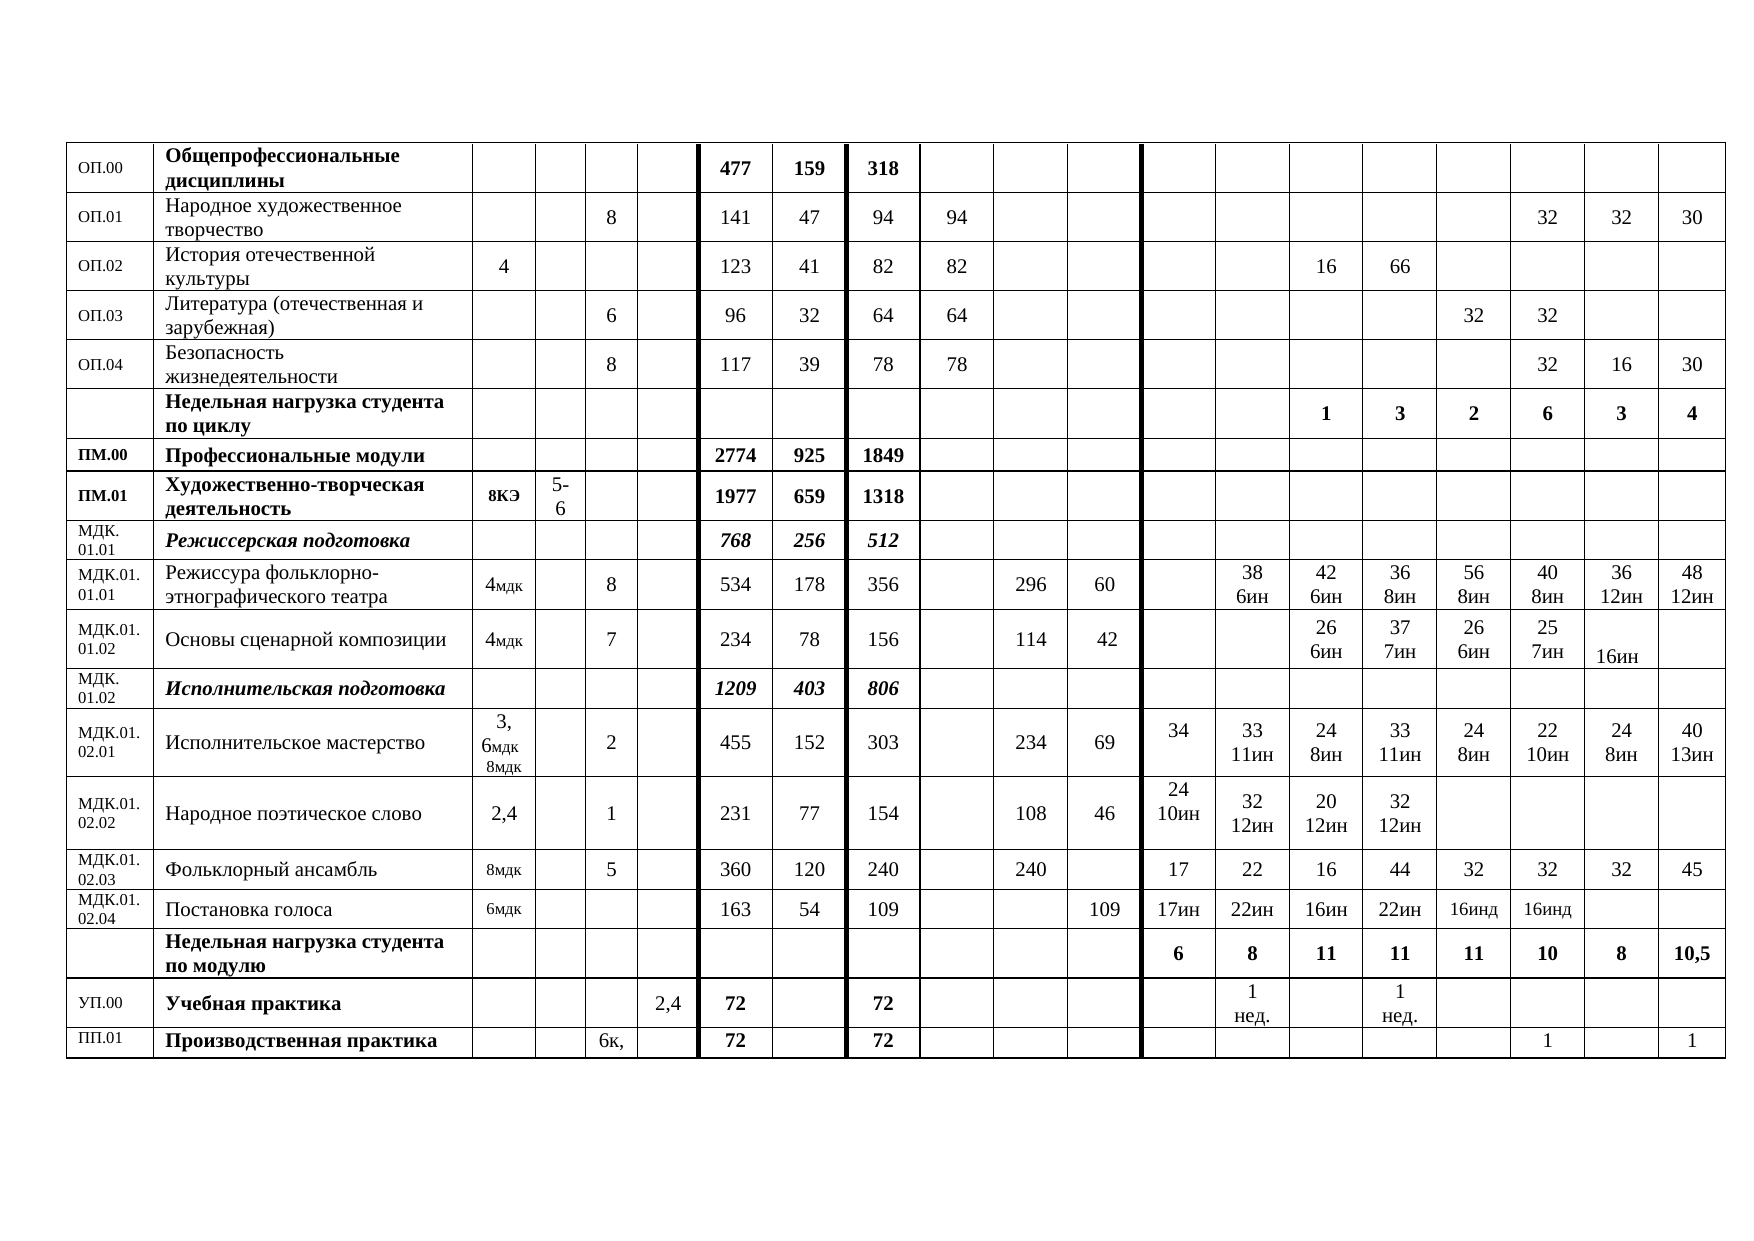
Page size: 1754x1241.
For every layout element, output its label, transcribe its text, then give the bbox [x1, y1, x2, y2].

table_cell [1068, 193, 1139, 241]
table_cell ПМ.00 [67, 439, 153, 470]
table_cell 24 8ин [1437, 709, 1510, 776]
table_cell [1216, 143, 1289, 192]
table_cell 72 [849, 979, 919, 1027]
table_cell [773, 389, 844, 437]
table_cell [1290, 439, 1362, 470]
table_cell [536, 143, 585, 192]
table_cell Постановка голоса [154, 890, 472, 928]
table_cell 24 8ин [1585, 709, 1658, 776]
table_cell [1068, 521, 1139, 559]
table_cell 163 [701, 890, 772, 928]
table_cell [1290, 291, 1362, 339]
table_cell [67, 929, 153, 977]
table_cell 141 [701, 193, 772, 241]
table_cell [921, 560, 993, 608]
table_cell [994, 669, 1067, 707]
table_cell 534 [701, 560, 772, 608]
table_cell [1290, 979, 1362, 1027]
table_cell [1068, 472, 1139, 520]
table_cell 39 [773, 340, 844, 388]
table_cell [638, 143, 698, 192]
table_cell [1068, 389, 1139, 437]
table_cell 659 [773, 472, 844, 520]
table_cell МДК.01.01.02 [67, 610, 153, 668]
table_cell 24 8ин [1290, 709, 1362, 776]
table_cell 455 [701, 709, 772, 776]
table_cell 6 [1511, 389, 1584, 437]
table_cell [1363, 340, 1436, 388]
table_cell Безопасность жизнедеятельности [154, 340, 472, 388]
table_cell 318 [849, 143, 920, 192]
table_cell Художественно-творческая деятельность [154, 472, 472, 520]
table_cell 1849 [849, 439, 919, 470]
table_cell 8 [1216, 929, 1289, 977]
table_cell [536, 890, 585, 928]
table_cell [1144, 1028, 1215, 1057]
table_cell [994, 193, 1067, 241]
table_cell [1511, 439, 1584, 470]
table_cell [638, 669, 696, 707]
table_cell [701, 929, 772, 977]
table_cell 64 [849, 291, 919, 339]
table_cell 3 [1363, 389, 1436, 437]
table_cell 72 [701, 979, 772, 1027]
table_cell ОП.04 [67, 340, 153, 388]
table_cell [1437, 669, 1510, 707]
table_cell [1144, 242, 1215, 290]
table_cell Режиссура фольклорно-этнографического театра [154, 560, 472, 608]
table_cell [586, 890, 637, 928]
table_cell 32 [1437, 291, 1510, 339]
table_cell [536, 669, 585, 707]
table_cell [994, 521, 1067, 559]
table_cell [1659, 242, 1725, 290]
table_cell [1144, 291, 1215, 339]
table_cell [1437, 777, 1510, 849]
table_cell [1068, 929, 1139, 977]
table_cell [1144, 610, 1215, 668]
table_cell 32 12ин [1216, 777, 1289, 849]
table_cell 1 нед. [1216, 979, 1289, 1027]
table_cell [536, 777, 585, 849]
table_cell 78 [773, 610, 844, 668]
table_cell [1585, 143, 1658, 192]
table_cell [1363, 1028, 1436, 1057]
table_cell 17ин [1144, 890, 1215, 928]
table_cell ПМ.01 [67, 472, 153, 520]
table_cell 33 11ин [1216, 709, 1289, 776]
table_cell Исполнительская подготовка [154, 669, 472, 707]
table_cell 96 [701, 291, 772, 339]
table_cell [1659, 979, 1725, 1027]
table_cell [1216, 472, 1289, 520]
table_cell 8мдк [473, 850, 535, 888]
table_cell 2 [1437, 389, 1510, 437]
table_cell [1585, 521, 1658, 559]
table_cell 60 [1068, 560, 1139, 608]
table_cell 36 8ин [1363, 560, 1436, 608]
table_cell [1144, 669, 1215, 707]
table_cell 10,5 [1659, 929, 1725, 977]
table_cell [1511, 242, 1584, 290]
table_cell 231 [701, 777, 772, 849]
table_cell [1216, 242, 1289, 290]
table_cell [849, 929, 919, 977]
table_cell 156 [849, 610, 919, 668]
table_cell [994, 291, 1067, 339]
table_cell [1363, 669, 1436, 707]
table_cell [921, 777, 993, 849]
table_cell Недельная нагрузка студента по циклу [154, 389, 472, 437]
table_cell [701, 389, 772, 437]
table_cell 154 [849, 777, 919, 849]
table_cell 4 [473, 242, 535, 290]
table_cell 6к,8 [586, 1028, 637, 1057]
table_cell [1290, 143, 1362, 192]
table_cell 72 [701, 1028, 772, 1057]
table_cell 403 [773, 669, 844, 707]
table_cell [1437, 1028, 1510, 1057]
table_cell 114 [994, 610, 1067, 668]
table_cell [1216, 291, 1289, 339]
table_cell 11 [1290, 929, 1362, 977]
table_cell 234 [994, 709, 1067, 776]
table_cell [473, 439, 535, 470]
table_cell 48 12ин [1659, 560, 1725, 608]
table_cell 16 [1585, 340, 1658, 388]
table_cell [536, 929, 585, 977]
table_cell [1511, 143, 1584, 192]
table_cell [1363, 291, 1436, 339]
table_cell МДК.01.02.02 [67, 777, 153, 849]
table_cell МДК.01.01.01 [67, 560, 153, 608]
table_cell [154, 1028, 472, 1057]
table_cell [1585, 979, 1658, 1027]
table_cell [773, 929, 844, 977]
table_cell [638, 389, 696, 437]
table_cell [586, 669, 637, 707]
table_cell [638, 850, 696, 888]
table_cell 4 [1659, 389, 1725, 437]
table_cell 32 [1511, 340, 1584, 388]
table_cell 56 8ин [1437, 560, 1510, 608]
table_cell 16ин [1585, 610, 1658, 668]
table_cell 2,4 [473, 777, 535, 849]
table_cell [1144, 389, 1215, 437]
table_cell 25 7ин [1511, 610, 1584, 668]
table_cell [1585, 669, 1658, 707]
table_cell ОП.00 [67, 143, 153, 192]
table_cell 44 [1363, 850, 1436, 888]
table_cell 123 [701, 242, 772, 290]
table_cell [536, 709, 585, 776]
table_cell 24 10ин [1144, 777, 1215, 849]
table_cell ОП.02 [67, 242, 153, 290]
table_cell 6 [1144, 929, 1215, 977]
table_cell [638, 472, 696, 520]
table_cell [1659, 521, 1725, 559]
table_cell [921, 610, 993, 668]
table_cell [921, 389, 993, 437]
table_cell [1363, 193, 1436, 241]
table_cell [1216, 439, 1289, 470]
table_cell 152 [773, 709, 844, 776]
table_cell [1585, 291, 1658, 339]
table_cell [1437, 242, 1510, 290]
table_cell 296 [994, 560, 1067, 608]
table_cell 256 [773, 521, 844, 559]
table_cell [1585, 1028, 1658, 1057]
table_cell 109 [1068, 890, 1139, 928]
table_cell 32 [1437, 850, 1510, 888]
table_cell [994, 929, 1067, 977]
table_cell [536, 521, 585, 559]
table_cell Учебная практика [154, 979, 472, 1027]
table_cell [473, 193, 535, 241]
table_cell [994, 439, 1067, 470]
table_cell [586, 242, 637, 290]
table_cell 22 10ин [1511, 709, 1584, 776]
table_cell 8КЭ [473, 472, 535, 520]
table_cell [921, 439, 993, 470]
table_cell 33 11ин [1363, 709, 1436, 776]
table_cell 178 [773, 560, 844, 608]
table_cell Общепрофессиональные дисциплины [154, 143, 472, 192]
table_cell [1585, 777, 1658, 849]
table_cell [1659, 610, 1725, 668]
table_cell 2774 [701, 439, 772, 470]
table_cell [1659, 291, 1725, 339]
table_cell 3, 6мдк 8мдк [473, 709, 535, 776]
table_cell 1977 [701, 472, 772, 520]
table_cell [921, 850, 993, 888]
table_cell [921, 521, 993, 559]
table_cell 477 [701, 143, 772, 192]
table_cell [1216, 340, 1289, 388]
table_cell [1511, 521, 1584, 559]
table_cell [994, 143, 1067, 192]
table_cell [849, 389, 919, 437]
table_cell ОП.03 [67, 291, 153, 339]
table_cell 512 [849, 521, 919, 559]
table_cell 20 12ин [1290, 777, 1362, 849]
table_cell 7 [586, 610, 637, 668]
table_cell 82 [849, 242, 919, 290]
table_cell 69 [1068, 709, 1139, 776]
table_cell 6 [586, 291, 637, 339]
table_cell 8 [1585, 929, 1658, 977]
table_cell [67, 389, 153, 437]
table_cell [1659, 890, 1725, 928]
table_cell [536, 389, 585, 437]
table_cell [473, 389, 535, 437]
table_cell 240 [849, 850, 919, 888]
table_cell [536, 340, 585, 388]
table_cell 6мдк [473, 890, 535, 928]
table_cell [1437, 979, 1510, 1027]
table_cell [1144, 472, 1215, 520]
table_cell [1659, 472, 1725, 520]
table_cell [1216, 669, 1289, 707]
table_cell [638, 291, 696, 339]
table_cell [536, 242, 585, 290]
table_cell [1068, 850, 1139, 888]
table_cell История отечественной культуры [154, 242, 472, 290]
table_cell [638, 777, 696, 849]
table_cell [994, 389, 1067, 437]
table_cell 54 [773, 890, 844, 928]
table_cell [921, 143, 993, 192]
table_cell 42 6ин [1290, 560, 1362, 608]
table_cell [1144, 193, 1215, 241]
table_cell 1209 [701, 669, 772, 707]
table_cell 22ин [1216, 890, 1289, 928]
table_cell 72 [849, 1028, 919, 1057]
table_cell [1068, 439, 1139, 470]
table_cell [994, 242, 1067, 290]
table_cell [994, 340, 1067, 388]
table_cell 32 [1511, 193, 1584, 241]
table_cell [1659, 439, 1725, 470]
table_cell [1068, 242, 1139, 290]
table_cell 234 [701, 610, 772, 668]
table_cell [1290, 340, 1362, 388]
table_cell [1437, 340, 1510, 388]
table_cell 8 [586, 340, 637, 388]
table_cell [638, 1028, 696, 1057]
table_cell [1511, 979, 1584, 1027]
table_cell 1 нед. [1363, 979, 1436, 1027]
table_cell 36 12ин [1585, 560, 1658, 608]
table_cell 806 [849, 669, 919, 707]
table_cell 159 [773, 143, 846, 192]
table_cell 925 [773, 439, 844, 470]
table_cell 1 [586, 777, 637, 849]
table_cell [638, 560, 696, 608]
table_cell [586, 143, 637, 192]
table_cell [1290, 193, 1362, 241]
table_cell [1144, 143, 1215, 192]
table_cell [536, 291, 585, 339]
table_cell [1363, 439, 1436, 470]
table_cell [638, 193, 696, 241]
table_cell [586, 439, 637, 470]
table_cell 4мдк [473, 610, 535, 668]
table_cell [1585, 890, 1658, 928]
table_cell 1 нед. [1511, 1028, 1584, 1057]
table_cell 109 [849, 890, 919, 928]
table_cell 303 [849, 709, 919, 776]
table_cell 5 [586, 850, 637, 888]
table_cell 32 [1511, 850, 1584, 888]
table_cell [1144, 340, 1215, 388]
table_cell 64 [921, 291, 993, 339]
table_cell 94 [849, 193, 919, 241]
table_cell [1585, 472, 1658, 520]
table_cell [1659, 669, 1725, 707]
table_cell 360 [701, 850, 772, 888]
table_cell 11 [1363, 929, 1436, 977]
table_cell [921, 1028, 993, 1057]
table_cell 78 [921, 340, 993, 388]
table_cell [536, 610, 585, 668]
table_cell 10 [1511, 929, 1584, 977]
table_cell [1068, 669, 1139, 707]
table_cell 108 [994, 777, 1067, 849]
table_cell [473, 1028, 535, 1057]
table_cell МДК.01.02.01 [67, 709, 153, 776]
table_cell [638, 709, 696, 776]
table_cell [586, 929, 637, 977]
table_cell 37 7ин [1363, 610, 1436, 668]
table_cell 32 [1585, 193, 1658, 241]
table_cell [1437, 472, 1510, 520]
table_cell ПП.01 [67, 1028, 153, 1057]
table_cell 32 [773, 291, 844, 339]
table_cell 40 13ин [1659, 709, 1725, 776]
table_cell 38 6ин [1216, 560, 1289, 608]
table_cell 82 [921, 242, 993, 290]
table_cell [1437, 521, 1510, 559]
table_cell [1290, 1028, 1362, 1057]
table_cell [1511, 777, 1584, 849]
table_cell Основы сценарной композиции [154, 610, 472, 668]
table_cell [1290, 472, 1362, 520]
table_cell [638, 340, 696, 388]
table_cell [994, 890, 1067, 928]
table_cell [1585, 242, 1658, 290]
table_cell [1144, 521, 1215, 559]
table_cell [773, 979, 844, 1027]
table_cell 5-6 [536, 472, 585, 520]
table_cell 8 [586, 193, 637, 241]
table_cell [536, 439, 585, 470]
table_cell [994, 472, 1067, 520]
table_cell 32 [1585, 850, 1658, 888]
table_cell [1068, 1028, 1139, 1057]
table_cell 1318 [849, 472, 919, 520]
table_cell [994, 979, 1067, 1027]
table_cell УП.00 [67, 979, 153, 1027]
table_cell [1585, 439, 1658, 470]
table_cell [1511, 669, 1584, 707]
table_cell 34 [1144, 709, 1215, 776]
table_cell 32 12ин [1363, 777, 1436, 849]
table_cell [1437, 143, 1510, 192]
table_cell 42 [1068, 610, 1139, 668]
table_cell 22 [1216, 850, 1289, 888]
table_cell [1511, 472, 1584, 520]
table_cell Народное художественное творчество [154, 193, 472, 241]
table_cell 45 [1659, 850, 1725, 888]
table_cell [473, 143, 535, 192]
table_cell [586, 521, 637, 559]
table_cell [1216, 521, 1289, 559]
table_cell 26 6ин [1290, 610, 1362, 668]
table_cell [1068, 979, 1139, 1027]
table_cell 1 нед. [1659, 1028, 1725, 1057]
table_cell Литература (отечественная и зарубежная) [154, 291, 472, 339]
table_cell [1659, 777, 1725, 849]
table_cell 2,4 [638, 979, 696, 1027]
table_cell [1216, 389, 1289, 437]
table_cell [1068, 291, 1139, 339]
table_cell Профессиональные модули [154, 439, 472, 470]
table_cell [1144, 560, 1215, 608]
table_cell [994, 1028, 1067, 1057]
table_cell 16 [1290, 850, 1362, 888]
table_cell 16ин [1290, 890, 1362, 928]
table_cell [638, 439, 696, 470]
table_cell 768 [701, 521, 772, 559]
table_cell [536, 979, 585, 1027]
table_cell [473, 340, 535, 388]
table_cell МДК. 01.02 [67, 669, 153, 707]
table_cell [1363, 143, 1436, 192]
table_cell [1068, 340, 1139, 388]
table_cell 11 [1437, 929, 1510, 977]
table_cell [921, 890, 993, 928]
table_cell Исполнительское мастерство [154, 709, 472, 776]
table_cell [1363, 521, 1436, 559]
table_cell 26 6ин [1437, 610, 1510, 668]
table_cell 2 [586, 709, 637, 776]
table_cell 77 [773, 777, 844, 849]
table_cell Недельная нагрузка студента по модулю [154, 929, 472, 977]
table_cell Народное поэтическое слово [154, 777, 472, 849]
table_cell МДК. 01.01 [67, 521, 153, 559]
table_cell 16инд [1437, 890, 1510, 928]
table_cell [1659, 143, 1725, 192]
table_cell 240 [994, 850, 1067, 888]
table_cell [473, 291, 535, 339]
table_cell [586, 389, 637, 437]
table_cell [536, 193, 585, 241]
table_cell [638, 890, 696, 928]
table_cell 47 [773, 193, 844, 241]
table_cell 16инд [1511, 890, 1584, 928]
table_cell 78 [849, 340, 919, 388]
table_cell 120 [773, 850, 844, 888]
table_cell 40 8ин [1511, 560, 1584, 608]
table_cell 22ин [1363, 890, 1436, 928]
table_cell 17 [1144, 850, 1215, 888]
table_cell 117 [701, 340, 772, 388]
table_cell 32 [1511, 291, 1584, 339]
table_cell МДК.01.02.04 [67, 890, 153, 928]
table_cell [1216, 193, 1289, 241]
table_cell [638, 242, 696, 290]
table_cell [638, 610, 696, 668]
table_cell Режиссерская подготовка [154, 521, 472, 559]
table_cell 66 [1363, 242, 1436, 290]
table_cell [921, 929, 993, 977]
table_cell [1216, 610, 1289, 668]
table_cell ОП.01 [67, 193, 153, 241]
table_cell [536, 850, 585, 888]
table_cell [1144, 439, 1215, 470]
table_cell [1437, 439, 1510, 470]
table_cell [1068, 143, 1141, 192]
table_cell [1144, 979, 1215, 1027]
table_cell 356 [849, 560, 919, 608]
table_cell [921, 472, 993, 520]
table_cell [1437, 193, 1510, 241]
table_cell [536, 1028, 585, 1057]
table_cell [586, 979, 637, 1027]
table_cell [921, 669, 993, 707]
table_cell 16 [1290, 242, 1362, 290]
table_cell [921, 709, 993, 776]
table_cell [638, 929, 696, 977]
table_cell МДК.01.02.03 [67, 850, 153, 888]
table_cell 30 [1659, 193, 1725, 241]
table_cell [773, 1028, 844, 1057]
table_cell [921, 979, 993, 1027]
table_cell [536, 560, 585, 608]
table_cell 4мдк [473, 560, 535, 608]
table_cell [473, 929, 535, 977]
table_cell 41 [773, 242, 844, 290]
table_cell 3 [1585, 389, 1658, 437]
table_cell [586, 472, 637, 520]
table_cell 8 [586, 560, 637, 608]
table_cell [1290, 521, 1362, 559]
table_cell 94 [921, 193, 993, 241]
table_cell [1290, 669, 1362, 707]
table_cell [473, 669, 535, 707]
table_cell 46 [1068, 777, 1139, 849]
table_cell [1363, 472, 1436, 520]
table_cell [638, 521, 696, 559]
table_cell 30 [1659, 340, 1725, 388]
table_cell 1 [1290, 389, 1362, 437]
table_cell [473, 979, 535, 1027]
table_cell Фольклорный ансамбль [154, 850, 472, 888]
table_cell [473, 521, 535, 559]
table_cell [1216, 1028, 1289, 1057]
